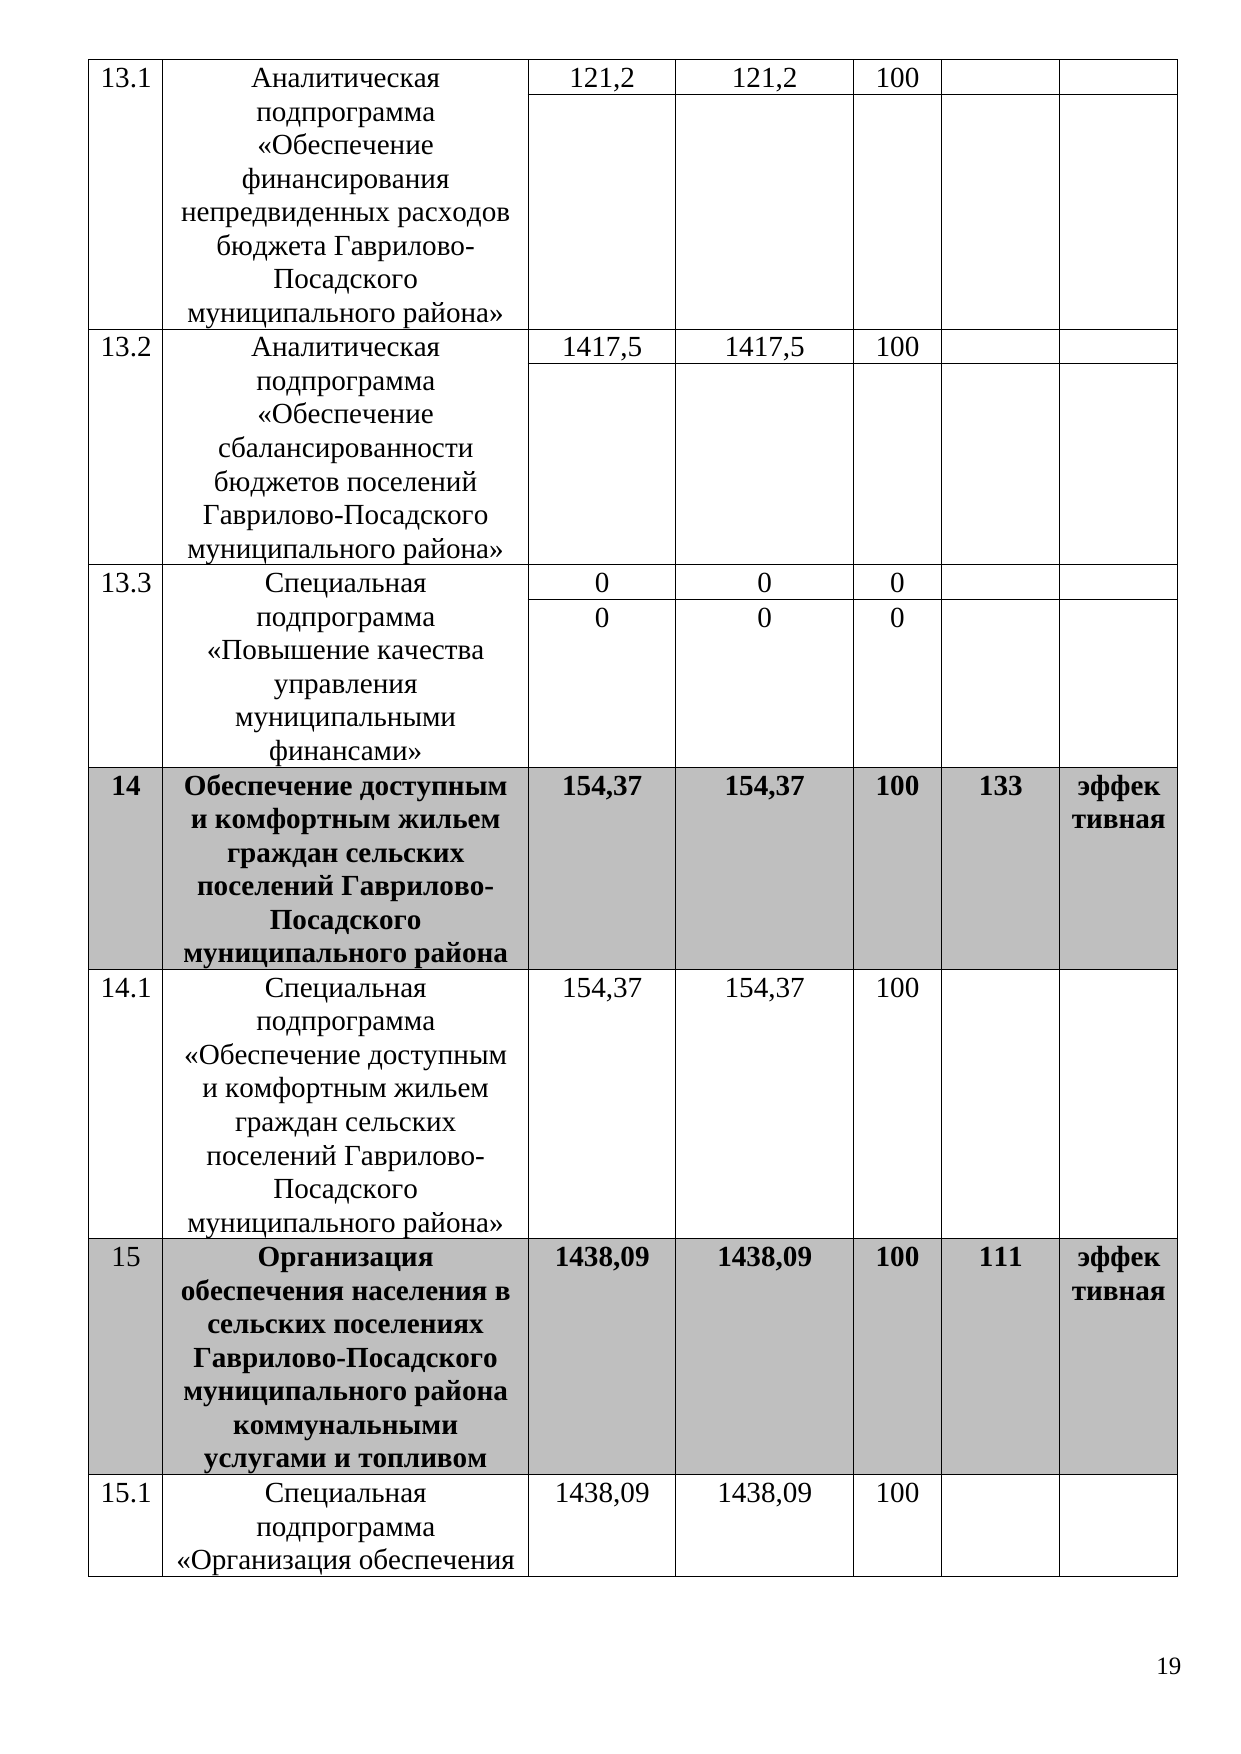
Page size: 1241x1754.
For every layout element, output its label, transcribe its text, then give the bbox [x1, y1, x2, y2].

table_cell [676, 95, 853, 328]
table_cell 121,2 [529, 60, 675, 94]
table_cell [942, 95, 1059, 328]
table_cell [1060, 330, 1177, 363]
table_cell 121,2 [676, 60, 853, 94]
table_cell 154,37 [529, 768, 675, 969]
table_cell 15 [89, 1239, 162, 1474]
table_cell эффективная [1060, 768, 1177, 969]
table_cell Обеспечение доступным и комфортным жильем граждан сельских поселений Гаврилово-Посадского муниципального района [163, 768, 528, 969]
table_cell 111 [942, 1239, 1059, 1474]
table_cell [1060, 600, 1177, 767]
table_cell 1417,5 [676, 330, 853, 363]
table_cell 0 [676, 600, 853, 767]
table_cell Организация обеспечения населения в сельских поселениях Гаврилово-Посадского муниципального района коммунальными услугами и топливом [163, 1239, 528, 1474]
table_cell 100 [854, 768, 941, 969]
table_cell 1438,09 [676, 1239, 853, 1474]
table_cell Специальная подпрограмма «Обеспечение доступным и комфортным жильем граждан сельских поселений Гаврилово-Посадского муниципального района» [163, 970, 528, 1238]
table_cell Специальная подпрограмма «Повышение качества управления муниципальными финансами» [163, 565, 528, 767]
table_cell [942, 970, 1059, 1238]
table_cell 100 [854, 970, 941, 1238]
table_cell [1060, 970, 1177, 1238]
table_cell 154,37 [676, 970, 853, 1238]
table_cell [529, 364, 675, 564]
table_cell 0 [676, 565, 853, 599]
table_cell 1438,09 [676, 1475, 853, 1576]
table_cell 1438,09 [529, 1239, 675, 1474]
table_cell [942, 330, 1059, 363]
table_cell [676, 364, 853, 564]
table_cell 133 [942, 768, 1059, 969]
table_cell Аналитическая подпрограмма «Обеспечение сбалансированности бюджетов поселений Гаврилово-Посадского муниципального района» [163, 330, 528, 564]
table_cell [1060, 60, 1177, 94]
table_cell 0 [854, 600, 941, 767]
table_cell [854, 95, 941, 328]
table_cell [163, 1475, 528, 1576]
table_cell [1060, 1475, 1177, 1576]
table_cell [529, 95, 675, 328]
table_cell 0 [854, 565, 941, 599]
table_cell 14 [89, 768, 162, 969]
table_cell 0 [529, 565, 675, 599]
table_cell 1438,09 [529, 1475, 675, 1576]
table_cell 100 [854, 60, 941, 94]
table_cell [942, 565, 1059, 599]
table_cell 15.1 [89, 1475, 162, 1576]
table_cell эффективная [1060, 1239, 1177, 1474]
table_cell [942, 60, 1059, 94]
table_cell [942, 1475, 1059, 1576]
table_cell [942, 600, 1059, 767]
table_cell 154,37 [676, 768, 853, 969]
table_cell [854, 364, 941, 564]
table_cell Аналитическая подпрограмма «Обеспечение финансирования непредвиденных расходов бюджета Гаврилово-Посадского муниципального района» [163, 60, 528, 328]
table_cell 13.3 [89, 565, 162, 767]
table_cell 100 [854, 1239, 941, 1474]
table_cell 1417,5 [529, 330, 675, 363]
table_cell 0 [529, 600, 675, 767]
table_cell [942, 364, 1059, 564]
table_cell [1060, 565, 1177, 599]
table_cell 100 [854, 1475, 941, 1576]
table_cell 13.2 [89, 330, 162, 564]
table_cell 13.1 [89, 60, 162, 328]
table_cell 14.1 [89, 970, 162, 1238]
table_cell 100 [854, 330, 941, 363]
table_cell [1060, 95, 1177, 328]
table_cell [1060, 364, 1177, 564]
table_cell 154,37 [529, 970, 675, 1238]
